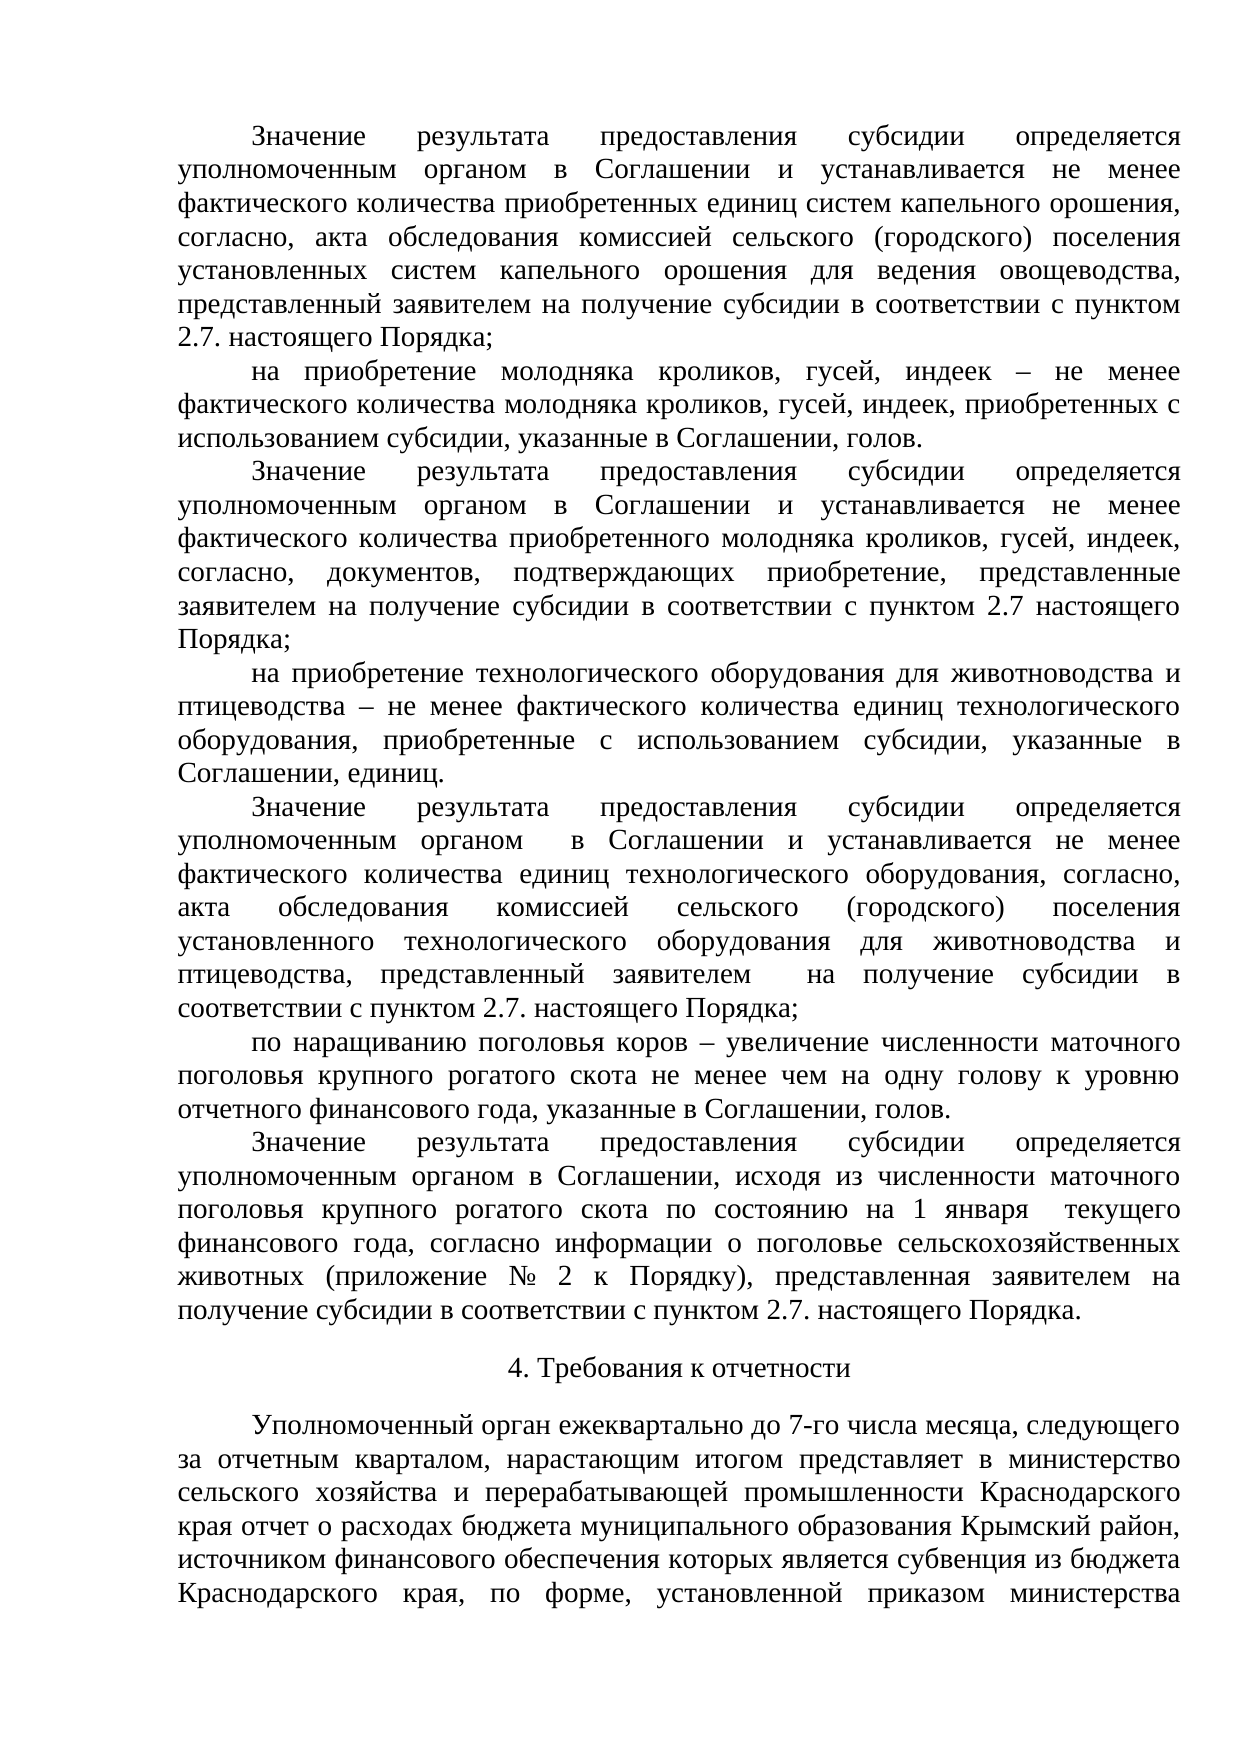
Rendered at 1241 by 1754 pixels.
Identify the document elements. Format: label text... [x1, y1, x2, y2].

text 4. Требования к отчетности [177, 1350, 1181, 1383]
text Значение результата предоставления субсидии определяется уполномоченным органом в Соглашении, исходя из численности маточного поголовья крупного рогатого скота по состоянию на 1 января текущего финансового года, согласно информации о поголовье сельскохозяйственных животных (приложение № 2 к Порядку), представленная заявителем на получение субсидии в соответствии с пунктом 2.7. настоящего Порядка. [177, 1124, 1181, 1326]
text Значение результата предоставления субсидии определяется уполномоченным органом в Соглашении и устанавливается не менее фактического количества единиц технологического оборудования, согласно, акта обследования комиссией сельского (городского) поселения установленного технологического оборудования для животноводства и птицеводства, представленный заявителем на получение субсидии в соответствии с пунктом 2.7. настоящего Порядка; [177, 789, 1181, 1024]
text на приобретение технологического оборудования для животноводства и птицеводства – не менее фактического количества единиц технологического оборудования, приобретенные с использованием субсидии, указанные в Соглашении, единиц. [177, 655, 1181, 789]
text на приобретение молодняка кроликов, гусей, индеек – не менее фактического количества молодняка кроликов, гусей, индеек, приобретенных с использованием субсидии, указанные в Соглашении, голов. [177, 353, 1181, 453]
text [177, 1407, 1181, 1608]
text Значение результата предоставления субсидии определяется уполномоченным органом в Соглашении и устанавливается не менее фактического количества приобретенных единиц систем капельного орошения, согласно, акта обследования комиссией сельского (городского) поселения установленных систем капельного орошения для ведения овощеводства, представленный заявителем на получение субсидии в соответствии с пунктом 2.7. настоящего Порядка; [177, 118, 1181, 353]
text Значение результата предоставления субсидии определяется уполномоченным органом в Соглашении и устанавливается не менее фактического количества приобретенного молодняка кроликов, гусей, индеек, согласно, документов, подтверждающих приобретение, представленные заявителем на получение субсидии в соответствии с пунктом 2.7 настоящего Порядка; [177, 453, 1181, 655]
text по наращиванию поголовья коров – увеличение численности маточного поголовья крупного рогатого скота не менее чем на одну голову к уровню отчетного финансового года, указанные в Соглашении, голов. [177, 1024, 1181, 1124]
